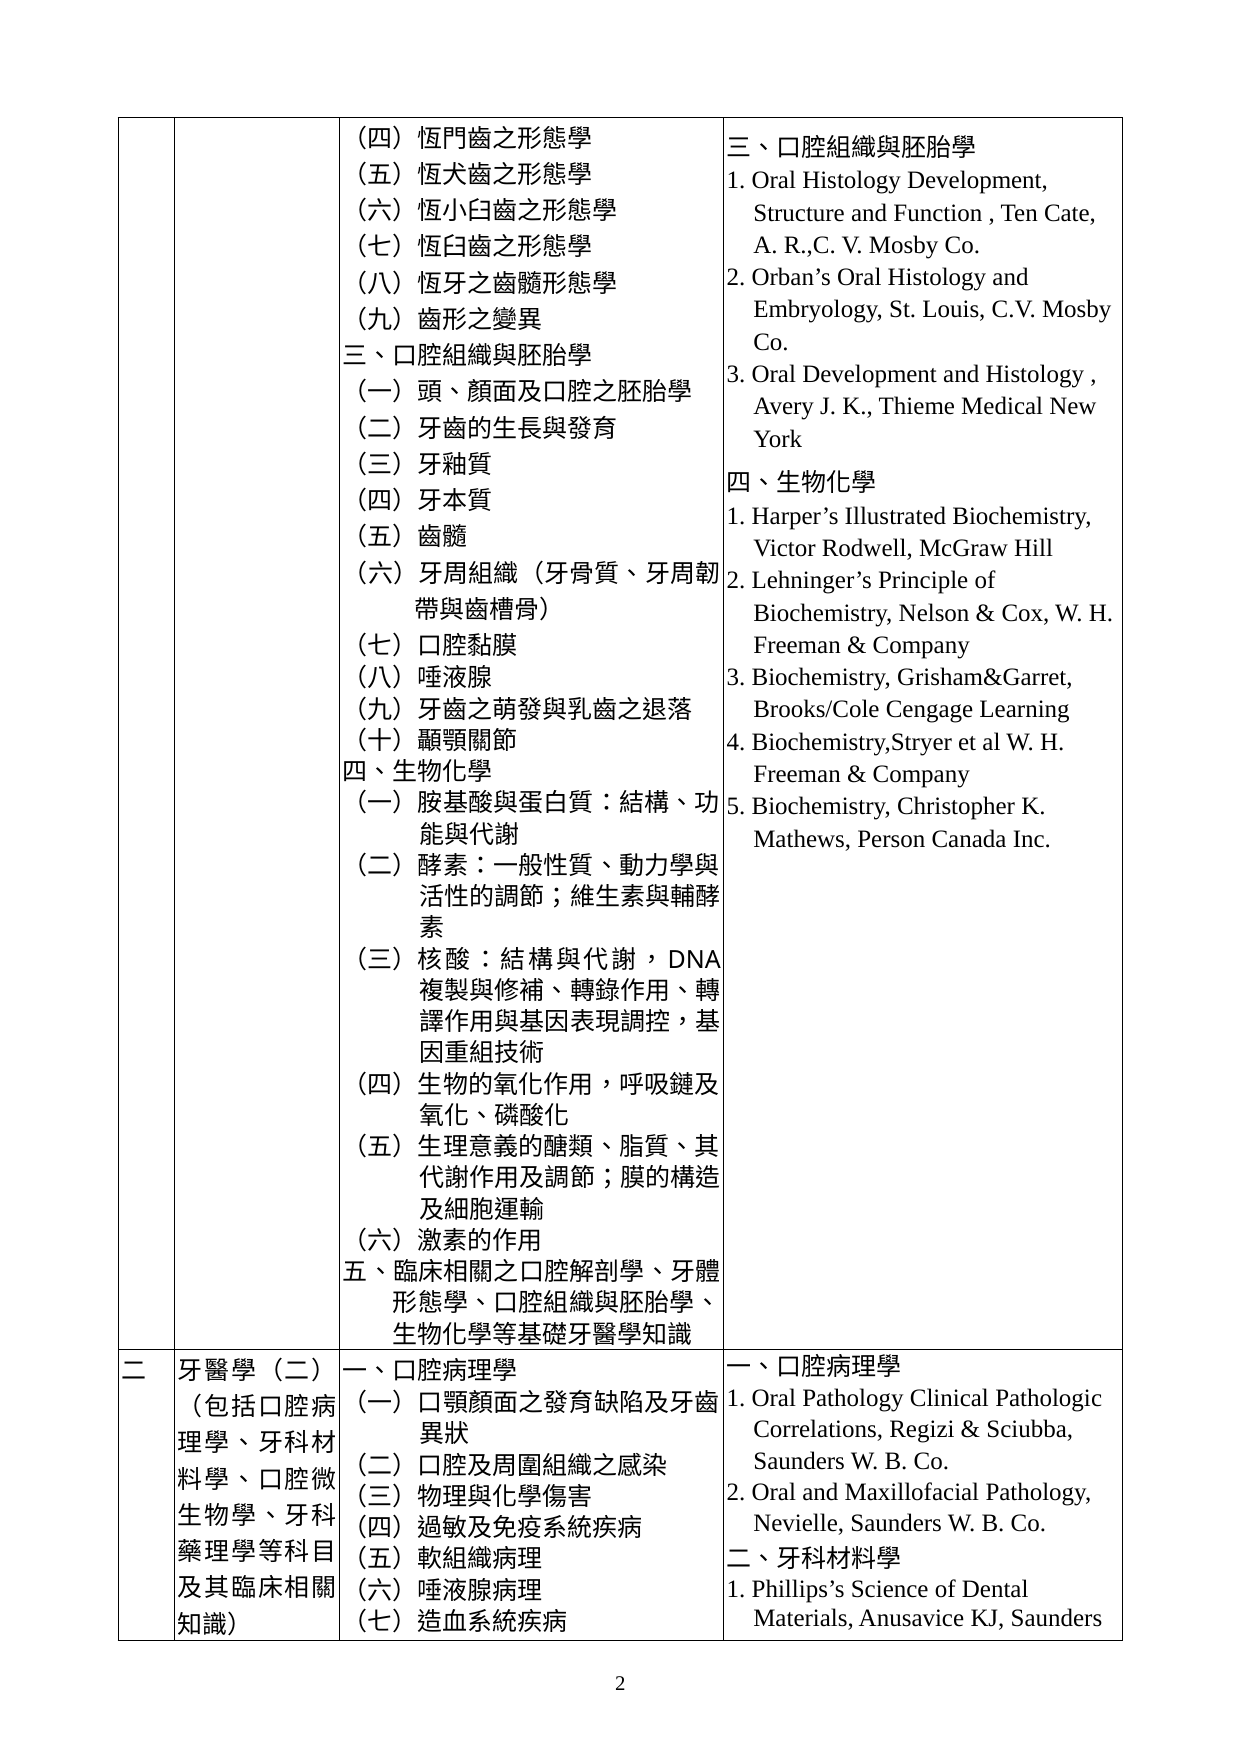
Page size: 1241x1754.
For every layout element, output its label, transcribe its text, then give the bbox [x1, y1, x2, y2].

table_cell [340, 1350, 723, 1640]
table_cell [175, 118, 339, 1349]
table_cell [340, 118, 723, 1349]
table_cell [175, 1350, 339, 1640]
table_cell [724, 118, 1122, 1349]
table_cell 一 [119, 118, 174, 1349]
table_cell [724, 1350, 1122, 1640]
table_cell 二 [119, 1350, 174, 1640]
